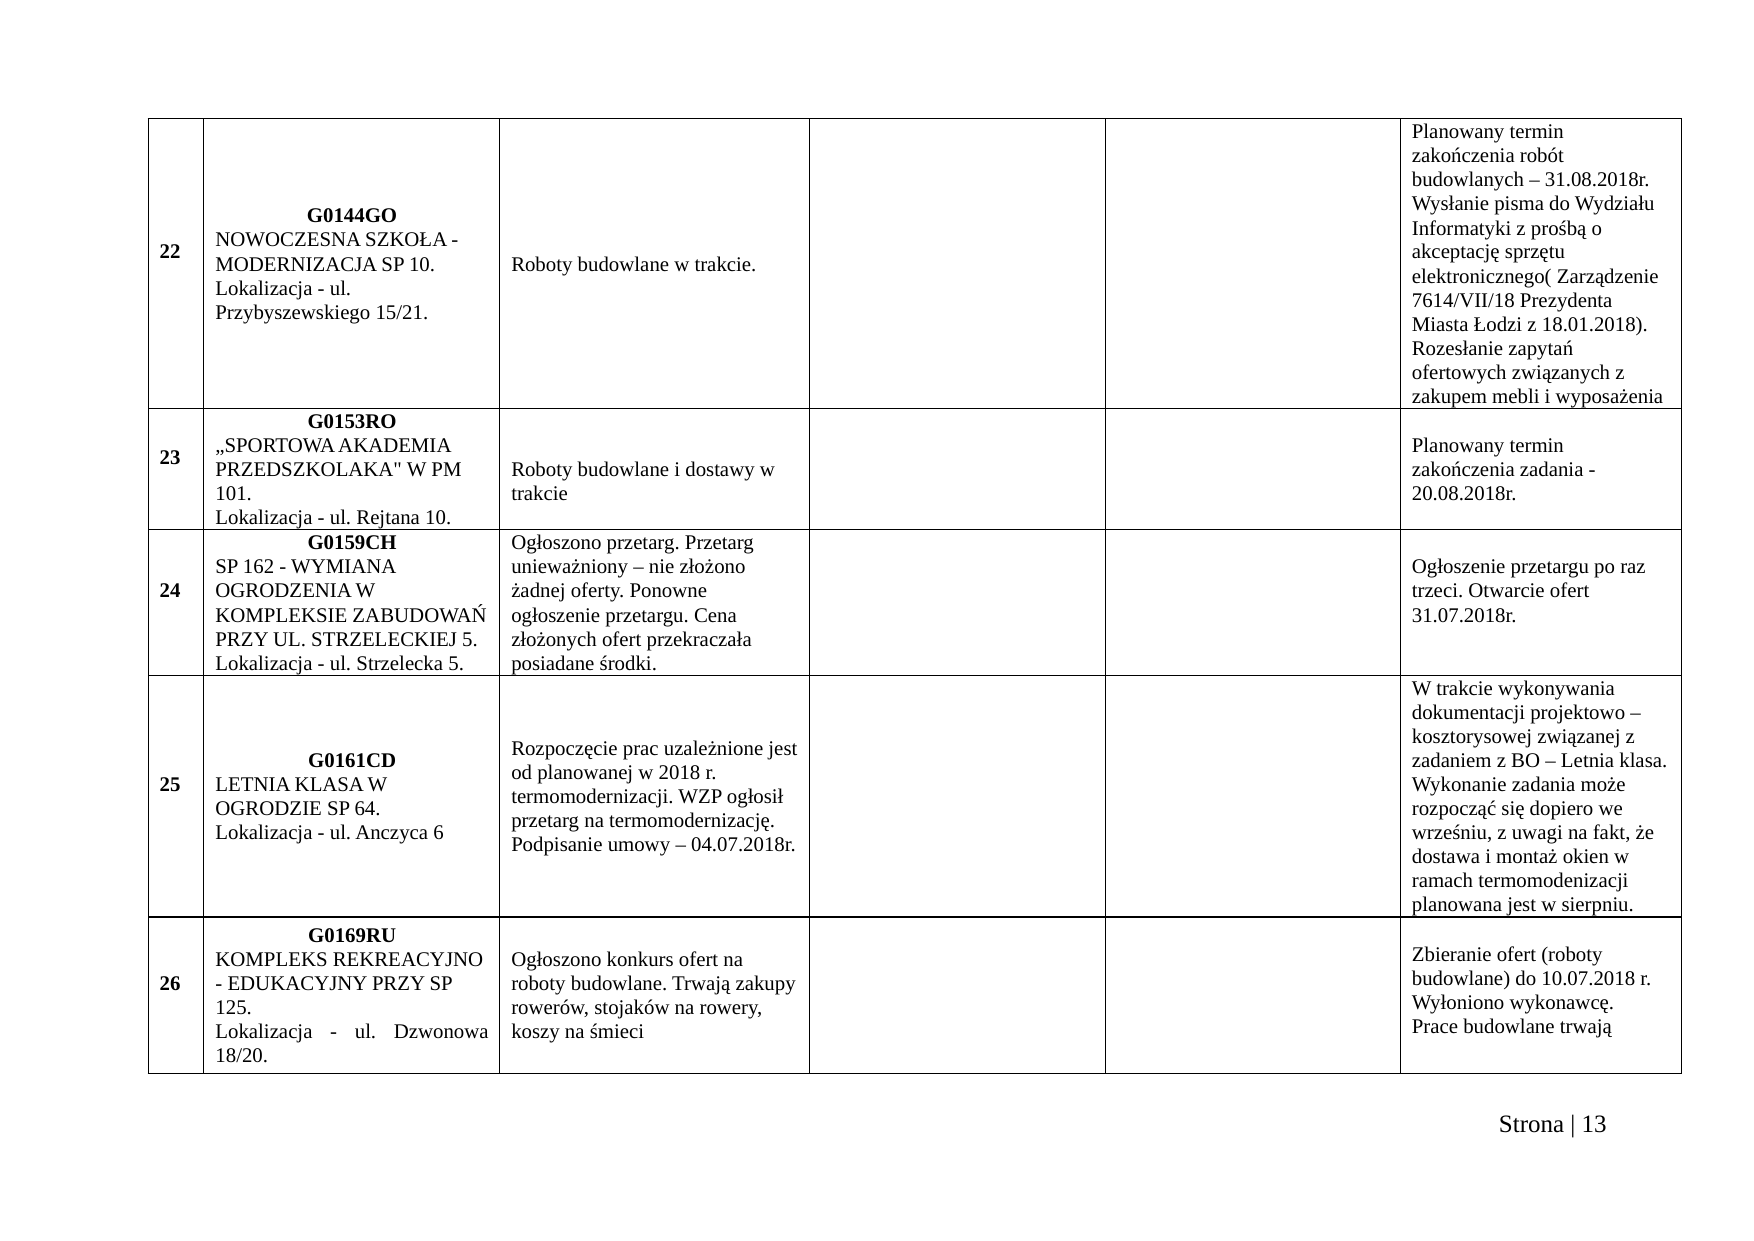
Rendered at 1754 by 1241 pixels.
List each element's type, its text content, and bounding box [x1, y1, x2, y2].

table_cell [1106, 409, 1400, 529]
table_cell Ogłoszenie przetargu po raz trzeci. Otwarcie ofert 31.07.2018r. [1401, 530, 1681, 675]
table_cell G0159CH SP 162 - WYMIANA OGRODZENIA W KOMPLEKSIE ZABUDOWAŃ PRZY UL. STRZELECKIEJ 5. Lokalizacja - ul. Strzelecka 5. [204, 530, 499, 675]
table_cell Planowany termin zakończenia zadania -20.08.2018r. [1401, 409, 1681, 529]
table_cell G0169RU KOMPLEKS REKREACYJNO - EDUKACYJNY PRZY SP 125. Lokalizacja - ul. Dzwonowa 18/20. [204, 918, 499, 1073]
table_cell [1106, 119, 1400, 408]
table_cell Ogłoszono konkurs ofert na roboty budowlane. Trwają zakupy rowerów, stojaków na rowery, koszy na śmieci [500, 918, 809, 1073]
table_cell Roboty budowlane i dostawy w trakcie [500, 409, 809, 529]
table_cell [149, 676, 203, 916]
table_cell [810, 676, 1105, 916]
table_cell [149, 530, 203, 675]
table_cell [810, 409, 1105, 529]
table_cell Rozpoczęcie prac uzależnione jest od planowanej w 2018 r. termomodernizacji. WZP ogłosił przetarg na termomodernizację. Podpisanie umowy – 04.07.2018r. [500, 676, 809, 916]
table_cell G0161CD LETNIA KLASA W OGRODZIE SP 64. Lokalizacja - ul. Anczyca 6 [204, 676, 499, 916]
table_cell G0153RO „SPORTOWA AKADEMIA PRZEDSZKOLAKA" W PM 101. Lokalizacja - ul. Rejtana 10. [204, 409, 499, 529]
table_cell [149, 918, 203, 1073]
table_cell Roboty budowlane w trakcie. [500, 119, 809, 408]
table_cell W trakcie wykonywania dokumentacji projektowo – kosztorysowej związanej z zadaniem z BO – Letnia klasa. Wykonanie zadania może rozpocząć się dopiero we wrześniu, z uwagi na fakt, że dostawa i montaż okien w ramach termomodenizacji planowana jest w sierpniu. [1401, 676, 1681, 916]
table_cell [149, 119, 203, 408]
table_cell Zbieranie ofert (roboty budowlane) do 10.07.2018 r. Wyłoniono wykonawcę. Prace budowlane trwają [1401, 918, 1681, 1073]
table_cell [149, 409, 203, 529]
table_cell [1106, 918, 1400, 1073]
table_cell [810, 119, 1105, 408]
table_cell [810, 918, 1105, 1073]
table_cell [1106, 530, 1400, 675]
table_cell Planowany termin zakończenia robót budowlanych – 31.08.2018r. Wysłanie pisma do Wydziału Informatyki z prośbą o akceptację sprzętu elektronicznego( Zarządzenie 7614/VII/18 Prezydenta Miasta Łodzi z 18.01.2018). Rozesłanie zapytań ofertowych związanych z zakupem mebli i wyposażenia [1401, 119, 1681, 408]
table_cell Ogłoszono przetarg. Przetarg unieważniony – nie złożono żadnej oferty. Ponowne ogłoszenie przetargu. Cena złożonych ofert przekraczała posiadane środki. [500, 530, 809, 675]
table_cell [810, 530, 1105, 675]
table_cell G0144GO NOWOCZESNA SZKOŁA - MODERNIZACJA SP 10. Lokalizacja - ul. Przybyszewskiego 15/21. [204, 119, 499, 408]
table_cell [1106, 676, 1400, 916]
